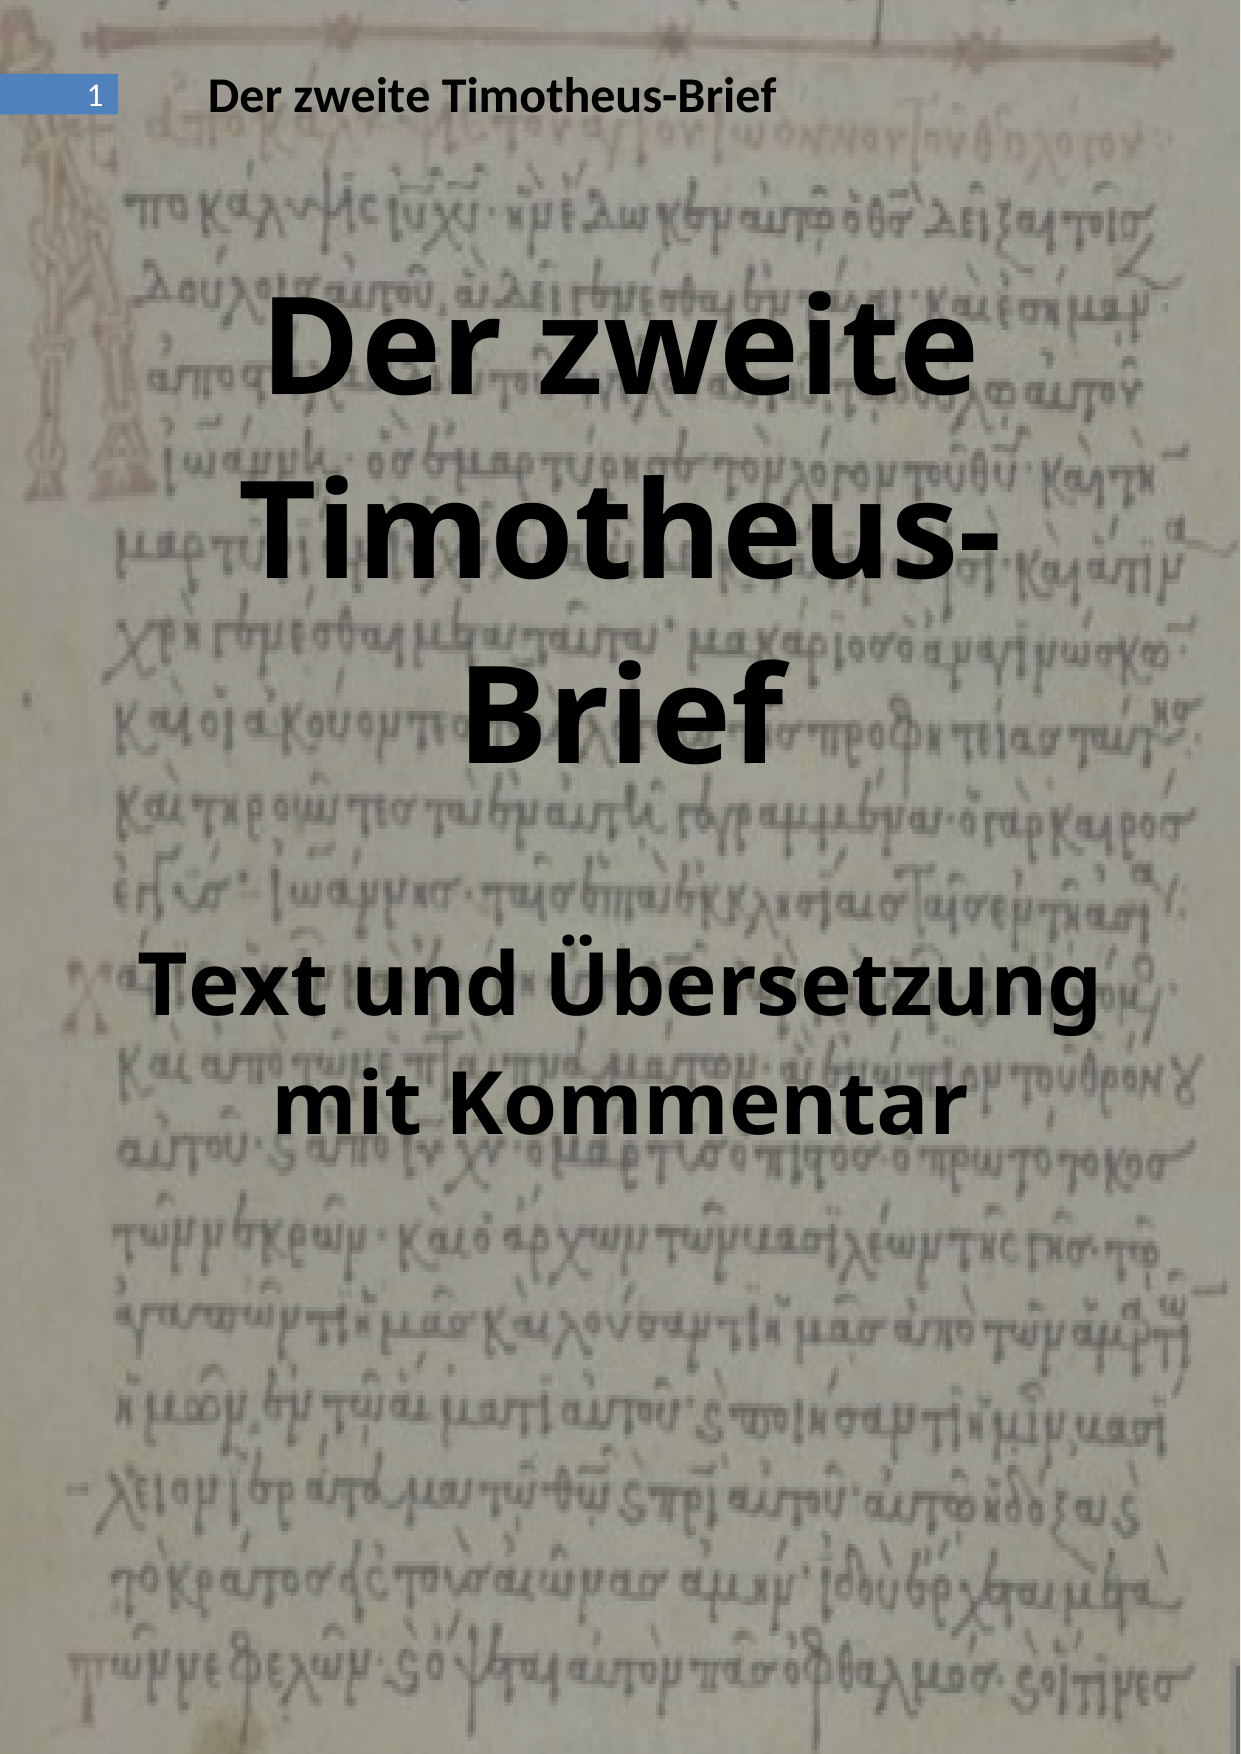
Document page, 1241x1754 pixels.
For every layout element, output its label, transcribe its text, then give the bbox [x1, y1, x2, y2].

text Der zweite Timotheus-Brief Text und Übersetzung [118, 188, 1122, 1041]
text mit Kommentar [118, 1041, 1122, 1191]
